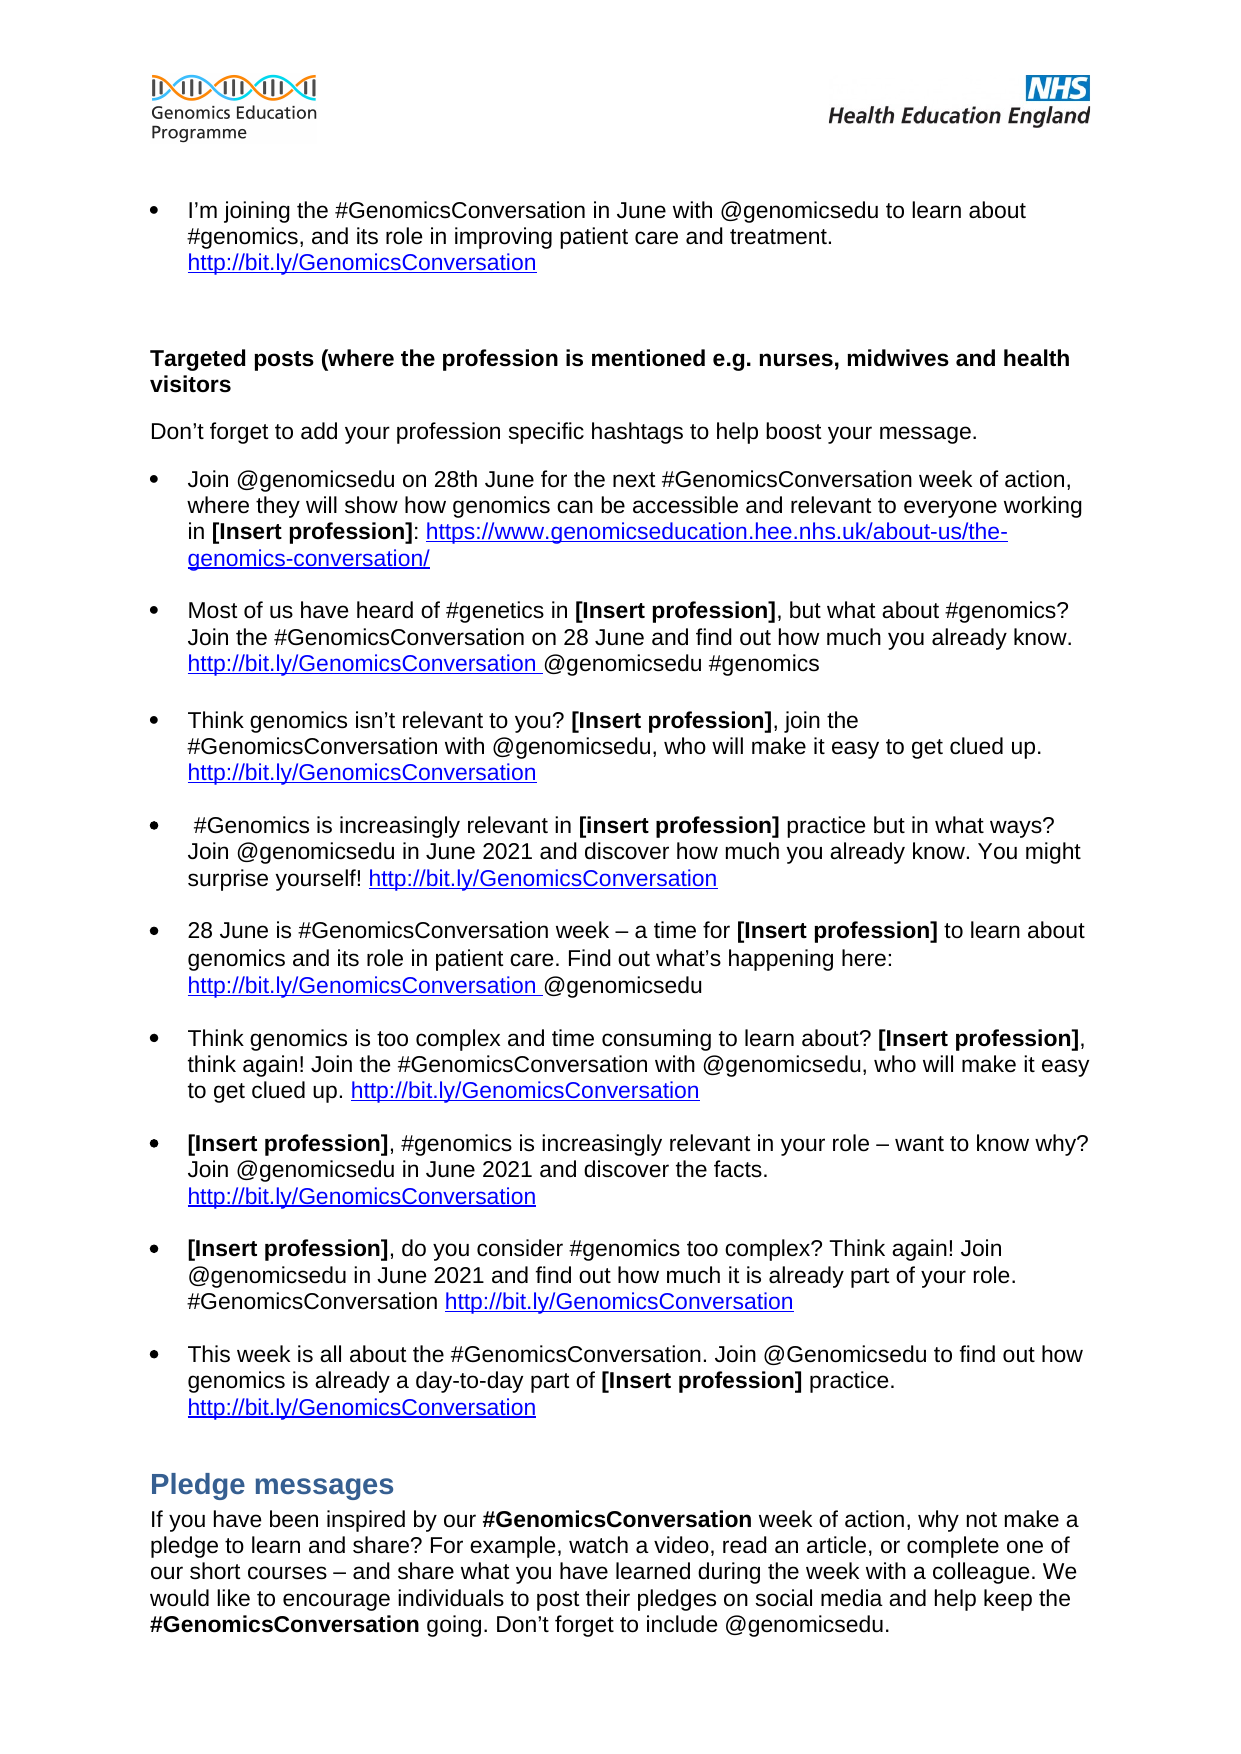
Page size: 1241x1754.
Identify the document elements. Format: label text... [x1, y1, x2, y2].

text Targeted posts (where the profession is mentioned e.g. nurses, midwives and health visitors [150, 345, 1090, 397]
list Join @genomicsedu on 28th June for the next #GenomicsConversation week of action, where they will show how genomics can be accessible and relevant to everyone working in [Insert profession]: https://www.genomicseducation.hee.nhs.uk/about-us/the-genomics-conversation/ [150, 466, 1090, 571]
list Think genomics isn’t relevant to you? [Insert profession], join the #GenomicsConversation with @genomicsedu, who will make it easy to get clued up. http://bit.ly/GenomicsConversation [150, 707, 1090, 786]
list Most of us have heard of #genetics in [Insert profession], but what about #genomics? Join the #GenomicsConversation on 28 June and find out how much you already know. http://bit.ly/GenomicsConversation @genomicsedu #genomics [150, 597, 1090, 676]
list This week is all about the #GenomicsConversation. Join @Genomicsedu to find out how genomics is already a day-to-day part of [Insert profession] practice. http://bit.ly/GenomicsConversation [150, 1341, 1090, 1420]
picture [150, 73, 318, 144]
list 28 June is #GenomicsConversation week – a time for [Insert profession] to learn about genomics and its role in patient care. Find out what’s happening here: http://bit.ly/GenomicsConversation @genomicsedu [150, 917, 1090, 998]
list Think genomics is too complex and time consuming to learn about? [Insert profession], think again! Join the #GenomicsConversation with @genomicsedu, who will make it easy to get clued up. http://bit.ly/GenomicsConversation [150, 1024, 1090, 1103]
text Don’t forget to add your profession specific hashtags to help boost your message. [150, 418, 1090, 445]
list [Insert profession], #genomics is increasingly relevant in your role – want to know why? Join @genomicsedu in June 2021 and discover the facts. http://bit.ly/GenomicsConversation [150, 1130, 1090, 1209]
text If you have been inspired by our #GenomicsConversation week of action, why not make a pledge to learn and share? For example, watch a video, read an article, or complete one of our short courses – and share what you have learned during the week with a colleague. We would like to encourage individuals to post their pledges on social media and help keep the #GenomicsConversation going. Don’t forget to include @genomicsedu. [150, 1506, 1090, 1637]
list [Insert profession], do you consider #genomics too complex? Think again! Join @genomicsedu in June 2021 and find out how much it is already part of your role. #GenomicsConversation http://bit.ly/GenomicsConversation [150, 1235, 1090, 1314]
list #Genomics is increasingly relevant in [insert profession] practice but in what ways? Join @genomicsedu in June 2021 and discover how much you already know. You might surprise yourself! http://bit.ly/GenomicsConversation [150, 812, 1090, 891]
list I’m joining the #GenomicsConversation in June with @genomicsedu to learn about #genomics, and its role in improving patient care and treatment. http://bit.ly/GenomicsConversation [150, 197, 1090, 276]
picture [828, 75, 1091, 128]
subtitle Pledge messages [150, 1467, 1090, 1501]
